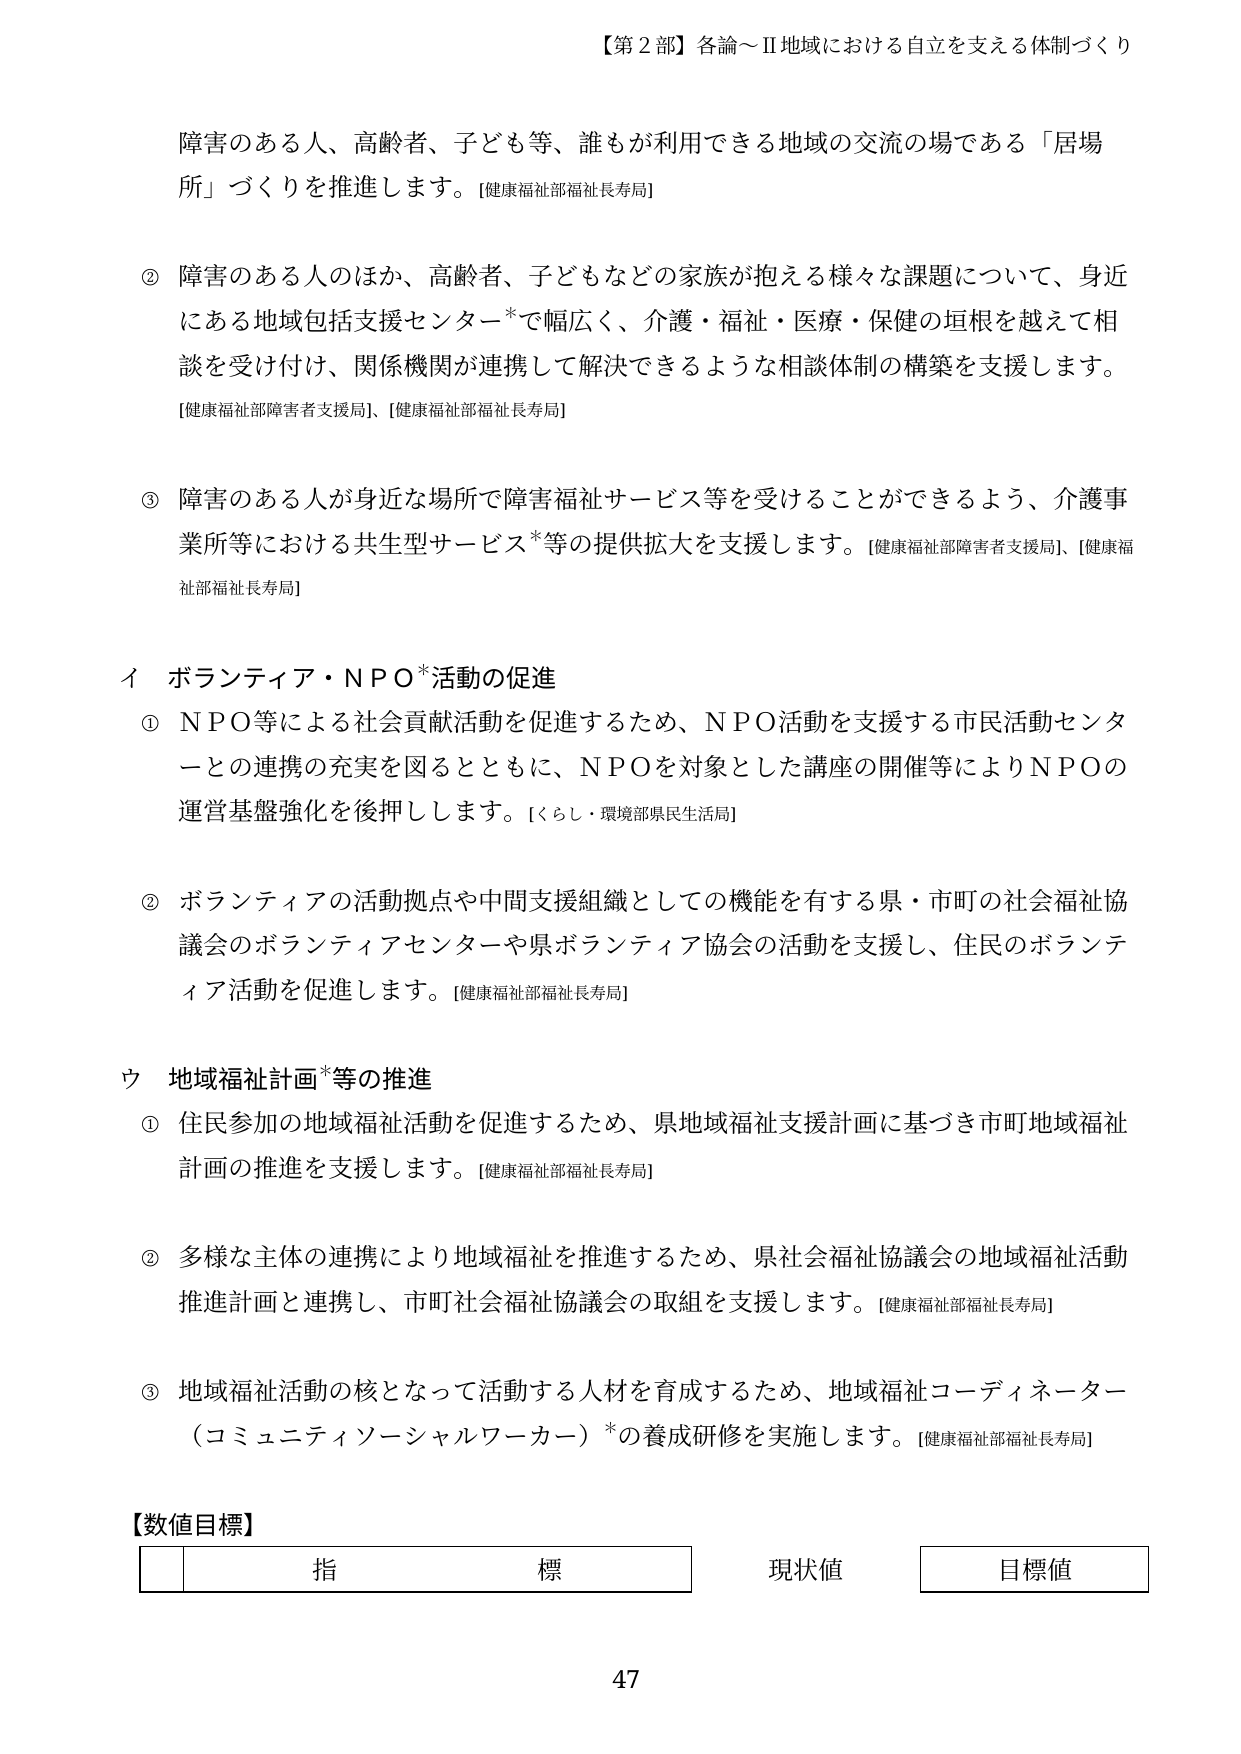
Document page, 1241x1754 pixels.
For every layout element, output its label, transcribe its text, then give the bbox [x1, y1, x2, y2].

list 多様な主体の連携により地域福祉を推進するため、県社会福祉協議会の地域福祉活動推進計画と連携し、市町社会福祉協議会の取組を支援します。[健康福祉部福祉長寿局] [141, 1234, 1134, 1323]
list 地域福祉活動の核となって活動する人材を育成するため、地域福祉コーディネーター（コミュニティソーシャルワーカー）＊の養成研修を実施します。[健康福祉部福祉長寿局] [141, 1367, 1134, 1457]
list 障害のある人のほか、高齢者、子どもなどの家族が抱える様々な課題について、身近にある地域包括支援センター＊で幅広く、介護・福祉・医療・保健の垣根を越えて相談を受け付け、関係機関が連携して解決できるような相談体制の構築を支援します。[健康福祉部障害者支援局]、[健康福祉部福祉長寿局] [141, 253, 1134, 431]
list ボランティアの活動拠点や中間支援組織としての機能を有する県・市町の社会福祉協議会のボランティアセンターや県ボランティア協会の活動を支援し、住民のボランティア活動を促進します。[健康福祉部福祉長寿局] [141, 877, 1134, 1011]
list ＮＰＯ等による社会貢献活動を促進するため、ＮＰＯ活動を支援する市民活動センターとの連携の充実を図るとともに、ＮＰＯを対象とした講座の開催等によりＮＰＯの運営基盤強化を後押しします。[くらし・環境部県民生活局] [141, 699, 1134, 832]
text ウ 地域福祉計画＊等の推進 [118, 1055, 1134, 1100]
list 障害のある人が身近な場所で障害福祉サービス等を受けることができるよう、介護事業所等における共生型サービス＊等の提供拡大を支援します。[健康福祉部障害者支援局]、[健康福祉部福祉長寿局] [141, 476, 1134, 609]
text イ ボランティア・ＮＰＯ＊活動の促進 [118, 654, 1134, 699]
text 【数値目標】 [118, 1501, 1134, 1546]
table_header 目標値 [921, 1547, 1148, 1591]
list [141, 119, 1134, 208]
list 住民参加の地域福祉活動を促進するため、県地域福祉支援計画に基づき市町地域福祉計画の推進を支援します。[健康福祉部福祉長寿局] [141, 1100, 1134, 1189]
table_header [141, 1547, 183, 1591]
table_header 現状値 [692, 1546, 920, 1591]
table_header 指 標 [184, 1547, 691, 1591]
